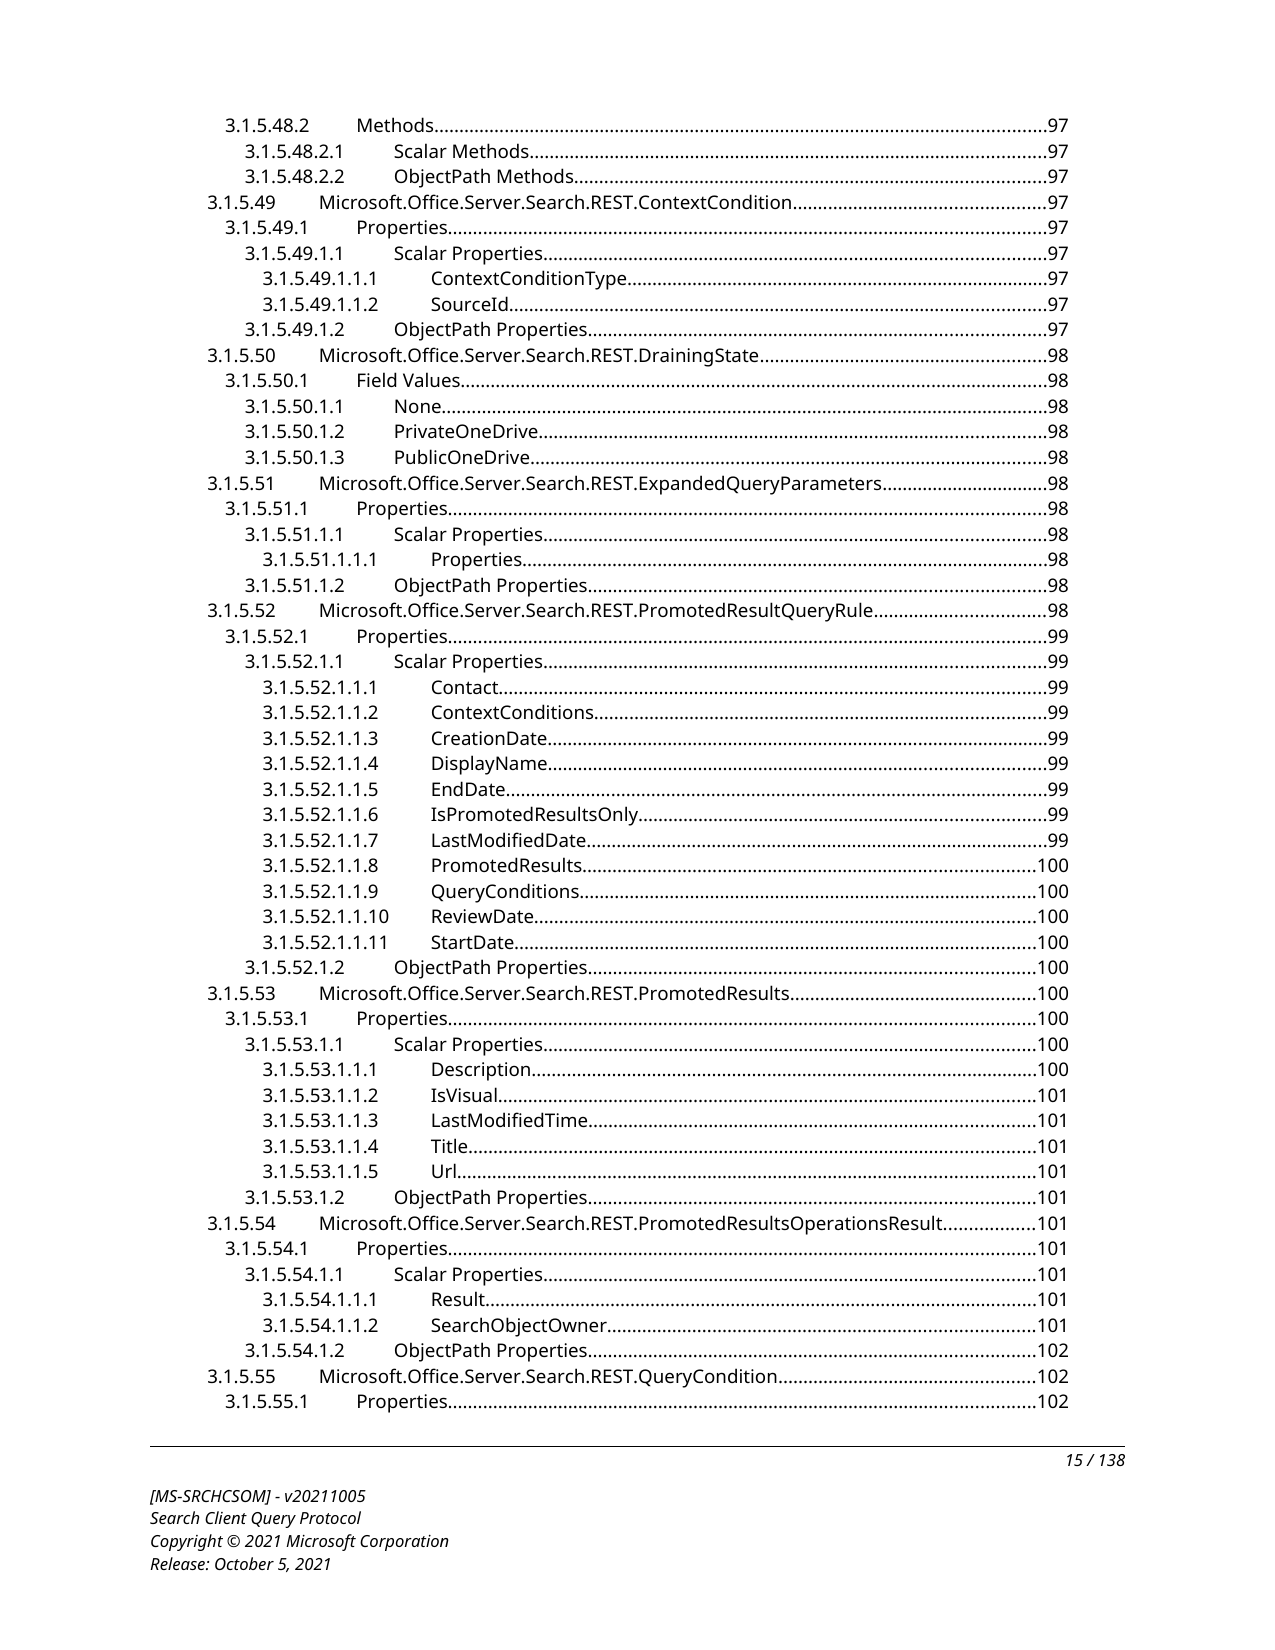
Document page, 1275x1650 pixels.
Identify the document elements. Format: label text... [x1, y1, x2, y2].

text 3.1.5.49.1.1.1 ContextConditionType 97 [262, 266, 1078, 291]
text 3.1.5.53.1.2 ObjectPath Properties 101 [244, 1184, 1078, 1210]
text 3.1.5.52.1.1.11 StartDate 100 [262, 929, 1078, 955]
text 3.1.5.53.1.1.3 LastModifiedTime 101 [262, 1108, 1078, 1133]
text 3.1.5.49 Microsoft.Office.Server.Search.REST.ContextCondition 97 [207, 189, 1078, 214]
text 3.1.5.48.2.2 ObjectPath Methods 97 [244, 163, 1078, 189]
text 3.1.5.48.2.1 Scalar Methods 97 [244, 138, 1078, 163]
text 3.1.5.52.1.1.2 ContextConditions 99 [262, 699, 1078, 725]
text 3.1.5.53.1.1.2 IsVisual 101 [262, 1082, 1078, 1108]
text 3.1.5.52.1.1.8 PromotedResults 100 [262, 853, 1078, 878]
text 3.1.5.49.1.1 Scalar Properties 97 [244, 240, 1078, 266]
text 3.1.5.50.1.3 PublicOneDrive 98 [244, 444, 1078, 470]
text 3.1.5.51.1 Properties 98 [225, 495, 1078, 521]
text 3.1.5.54.1 Properties 101 [225, 1235, 1078, 1261]
text 3.1.5.51.1.1 Scalar Properties 98 [244, 521, 1078, 546]
text 3.1.5.55 Microsoft.Office.Server.Search.REST.QueryCondition 102 [207, 1363, 1078, 1388]
text 3.1.5.50.1 Field Values 98 [225, 368, 1078, 393]
text 3.1.5.53.1.1 Scalar Properties 100 [244, 1031, 1078, 1057]
text 3.1.5.52.1.1.4 DisplayName 99 [262, 751, 1078, 776]
text 3.1.5.52.1.1.7 LastModifiedDate 99 [262, 827, 1078, 853]
text 3.1.5.49.1.1.2 SourceId 97 [262, 291, 1078, 317]
text 3.1.5.53.1.1.5 Url 101 [262, 1159, 1078, 1184]
text 3.1.5.52.1 Properties 99 [225, 623, 1078, 648]
text 3.1.5.52.1.1.1 Contact 99 [262, 674, 1078, 699]
text 3.1.5.52.1.1.6 IsPromotedResultsOnly 99 [262, 802, 1078, 827]
text 3.1.5.54.1.1.2 SearchObjectOwner 101 [262, 1312, 1078, 1337]
text 3.1.5.48.2 Methods 97 [225, 112, 1078, 138]
text 3.1.5.53 Microsoft.Office.Server.Search.REST.PromotedResults 100 [207, 980, 1078, 1006]
text 3.1.5.52.1.2 ObjectPath Properties 100 [244, 955, 1078, 980]
text 3.1.5.50.1.2 PrivateOneDrive 98 [244, 419, 1078, 444]
text 3.1.5.49.1.2 ObjectPath Properties 97 [244, 317, 1078, 342]
text 3.1.5.53.1.1.1 Description 100 [262, 1057, 1078, 1082]
text 3.1.5.49.1 Properties 97 [225, 214, 1078, 240]
text 3.1.5.55.1 Properties 102 [225, 1388, 1078, 1414]
text 3.1.5.52.1.1 Scalar Properties 99 [244, 648, 1078, 674]
text 3.1.5.54.1.1.1 Result 101 [262, 1286, 1078, 1312]
text 3.1.5.54 Microsoft.Office.Server.Search.REST.PromotedResultsOperationsResult 101 [207, 1210, 1078, 1235]
text 3.1.5.53.1.1.4 Title 101 [262, 1133, 1078, 1159]
text 3.1.5.51.1.2 ObjectPath Properties 98 [244, 572, 1078, 597]
text 3.1.5.52.1.1.9 QueryConditions 100 [262, 878, 1078, 904]
text 3.1.5.50 Microsoft.Office.Server.Search.REST.DrainingState 98 [207, 342, 1078, 368]
text 3.1.5.54.1.1 Scalar Properties 101 [244, 1261, 1078, 1286]
text 3.1.5.52.1.1.3 CreationDate 99 [262, 725, 1078, 751]
text 3.1.5.51.1.1.1 Properties 98 [262, 546, 1078, 572]
text 3.1.5.54.1.2 ObjectPath Properties 102 [244, 1337, 1078, 1363]
text 3.1.5.52 Microsoft.Office.Server.Search.REST.PromotedResultQueryRule 98 [207, 597, 1078, 623]
text 3.1.5.51 Microsoft.Office.Server.Search.REST.ExpandedQueryParameters 98 [207, 470, 1078, 495]
text 3.1.5.50.1.1 None 98 [244, 393, 1078, 419]
text 3.1.5.52.1.1.10 ReviewDate 100 [262, 904, 1078, 929]
text 3.1.5.52.1.1.5 EndDate 99 [262, 776, 1078, 802]
text 3.1.5.53.1 Properties 100 [225, 1006, 1078, 1031]
